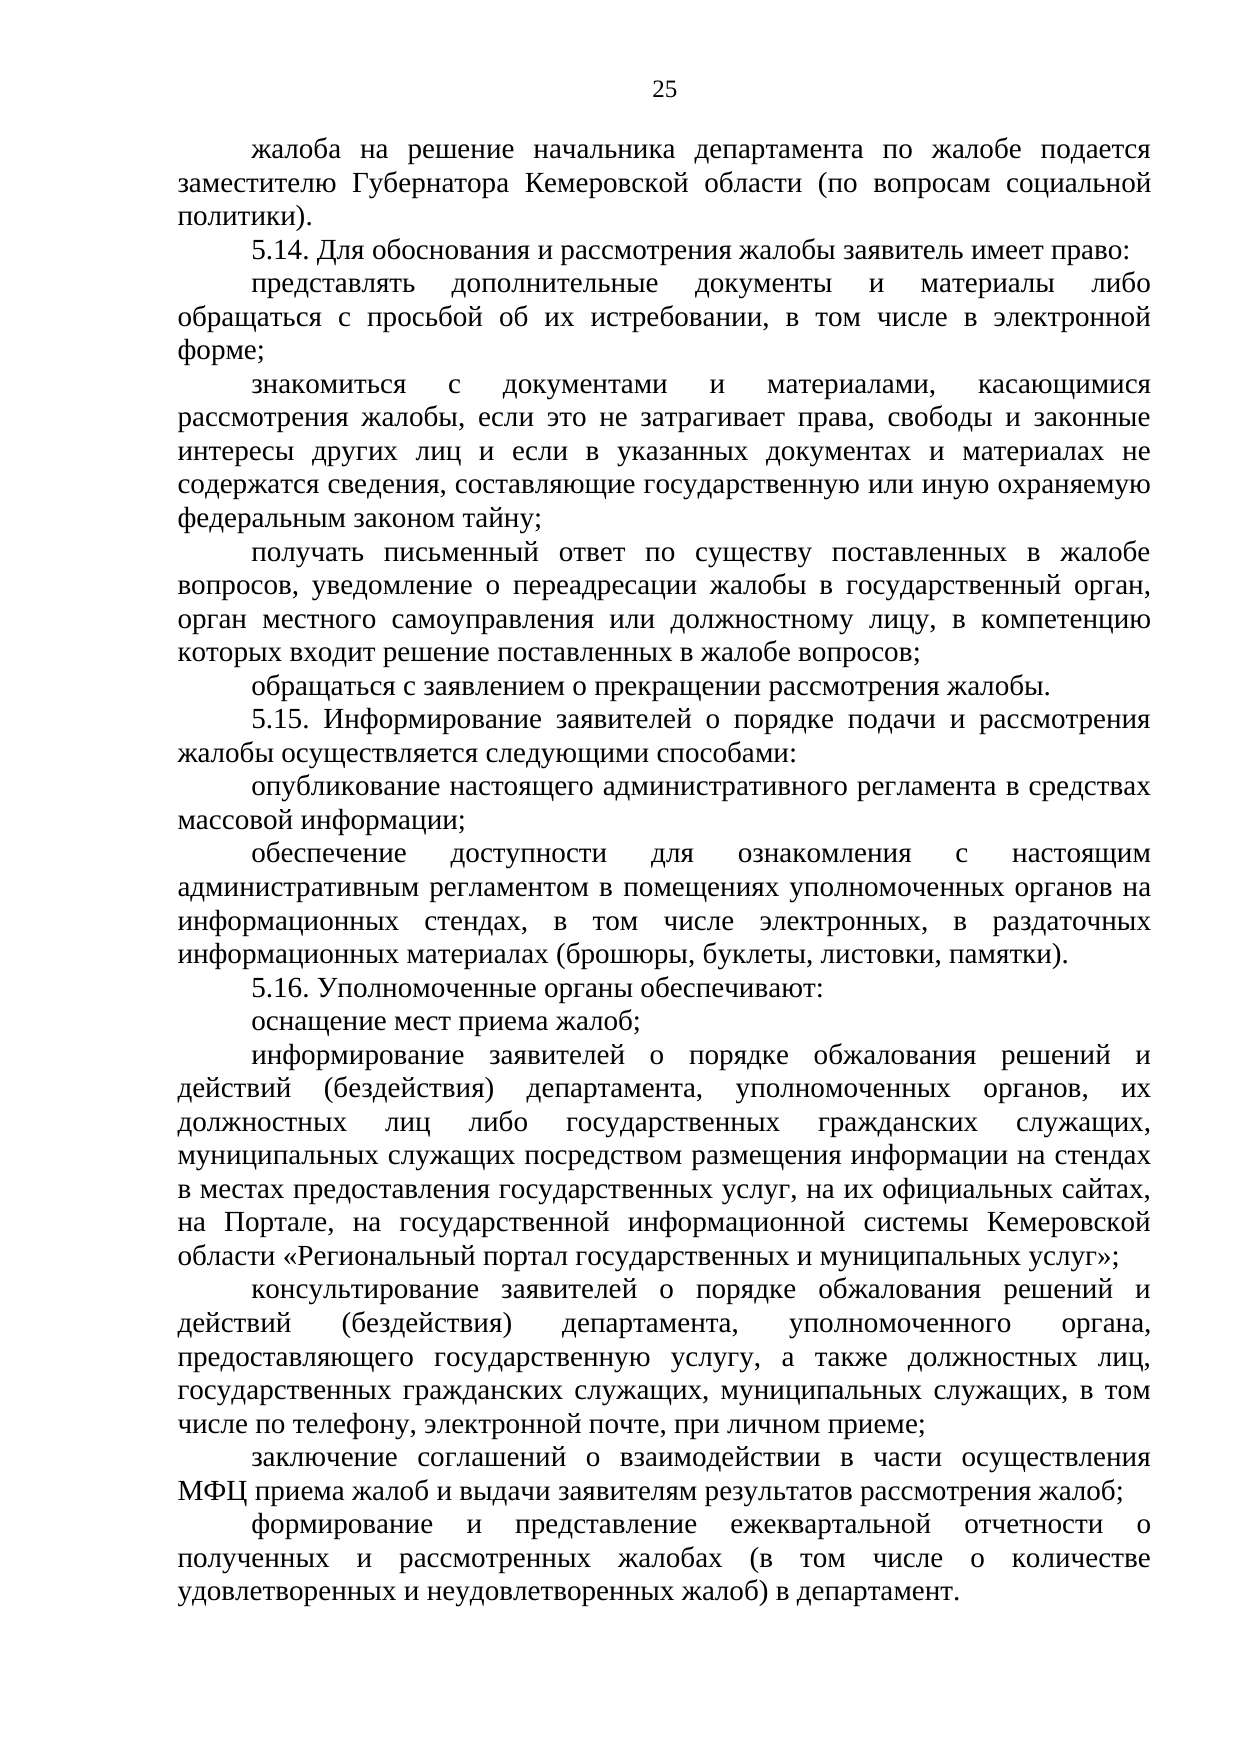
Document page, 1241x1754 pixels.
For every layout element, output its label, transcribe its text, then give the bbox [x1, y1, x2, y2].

text 5.16. Уполномоченные органы обеспечивают: [177, 970, 1152, 1003]
text представлять дополнительные документы и материалы либо обращаться с просьбой об их истребовании, в том числе в электронной форме; [177, 265, 1152, 366]
text заключение соглашений о взаимодействии в части осуществления МФЦ приема жалоб и выдачи заявителям результатов рассмотрения жалоб; [177, 1439, 1152, 1506]
text 5.14. Для обоснования и рассмотрения жалобы заявитель имеет право: [177, 232, 1152, 265]
text оснащение мест приема жалоб; [177, 1003, 1152, 1037]
text опубликование настоящего административного регламента в средствах массовой информации; [177, 768, 1152, 836]
text 5.15. Информирование заявителей о порядке подачи и рассмотрения жалобы осуществляется следующими способами: [177, 701, 1152, 768]
text формирование и представление ежеквартальной отчетности о полученных и рассмотренных жалобах (в том числе о количестве удовлетворенных и неудовлетворенных жалоб) в департамент. [177, 1506, 1152, 1607]
text жалоба на решение начальника департамента по жалобе подается заместителю Губернатора Кемеровской области (по вопросам социальной политики). [177, 131, 1152, 232]
text обеспечение доступности для ознакомления с настоящим административным регламентом в помещениях уполномоченных органов на информационных стендах, в том числе электронных, в раздаточных информационных материалах (брошюры, буклеты, листовки, памятки). [177, 836, 1152, 970]
text знакомиться с документами и материалами, касающимися рассмотрения жалобы, если это не затрагивает права, свободы и законные интересы других лиц и если в указанных документах и материалах не содержатся сведения, составляющие государственную или иную охраняемую федеральным законом тайну; [177, 366, 1152, 534]
text консультирование заявителей о порядке обжалования решений и действий (бездействия) департамента, уполномоченного органа, предоставляющего государственную услугу, а также должностных лиц, государственных гражданских служащих, муниципальных служащих, в том числе по телефону, электронной почте, при личном приеме; [177, 1272, 1152, 1439]
text информирование заявителей о порядке обжалования решений и действий (бездействия) департамента, уполномоченных органов, их должностных лиц либо государственных гражданских служащих, муниципальных служащих посредством размещения информации на стендах в местах предоставления государственных услуг, на их официальных сайтах, на Портале, на государственной информационной системы Кемеровской области «Региональный портал государственных и муниципальных услуг»; [177, 1037, 1152, 1272]
text получать письменный ответ по существу поставленных в жалобе вопросов, уведомление о переадресации жалобы в государственный орган, орган местного самоуправления или должностному лицу, в компетенцию которых входит решение поставленных в жалобе вопросов; [177, 534, 1152, 668]
text обращаться с заявлением о прекращении рассмотрения жалобы. [177, 668, 1152, 701]
